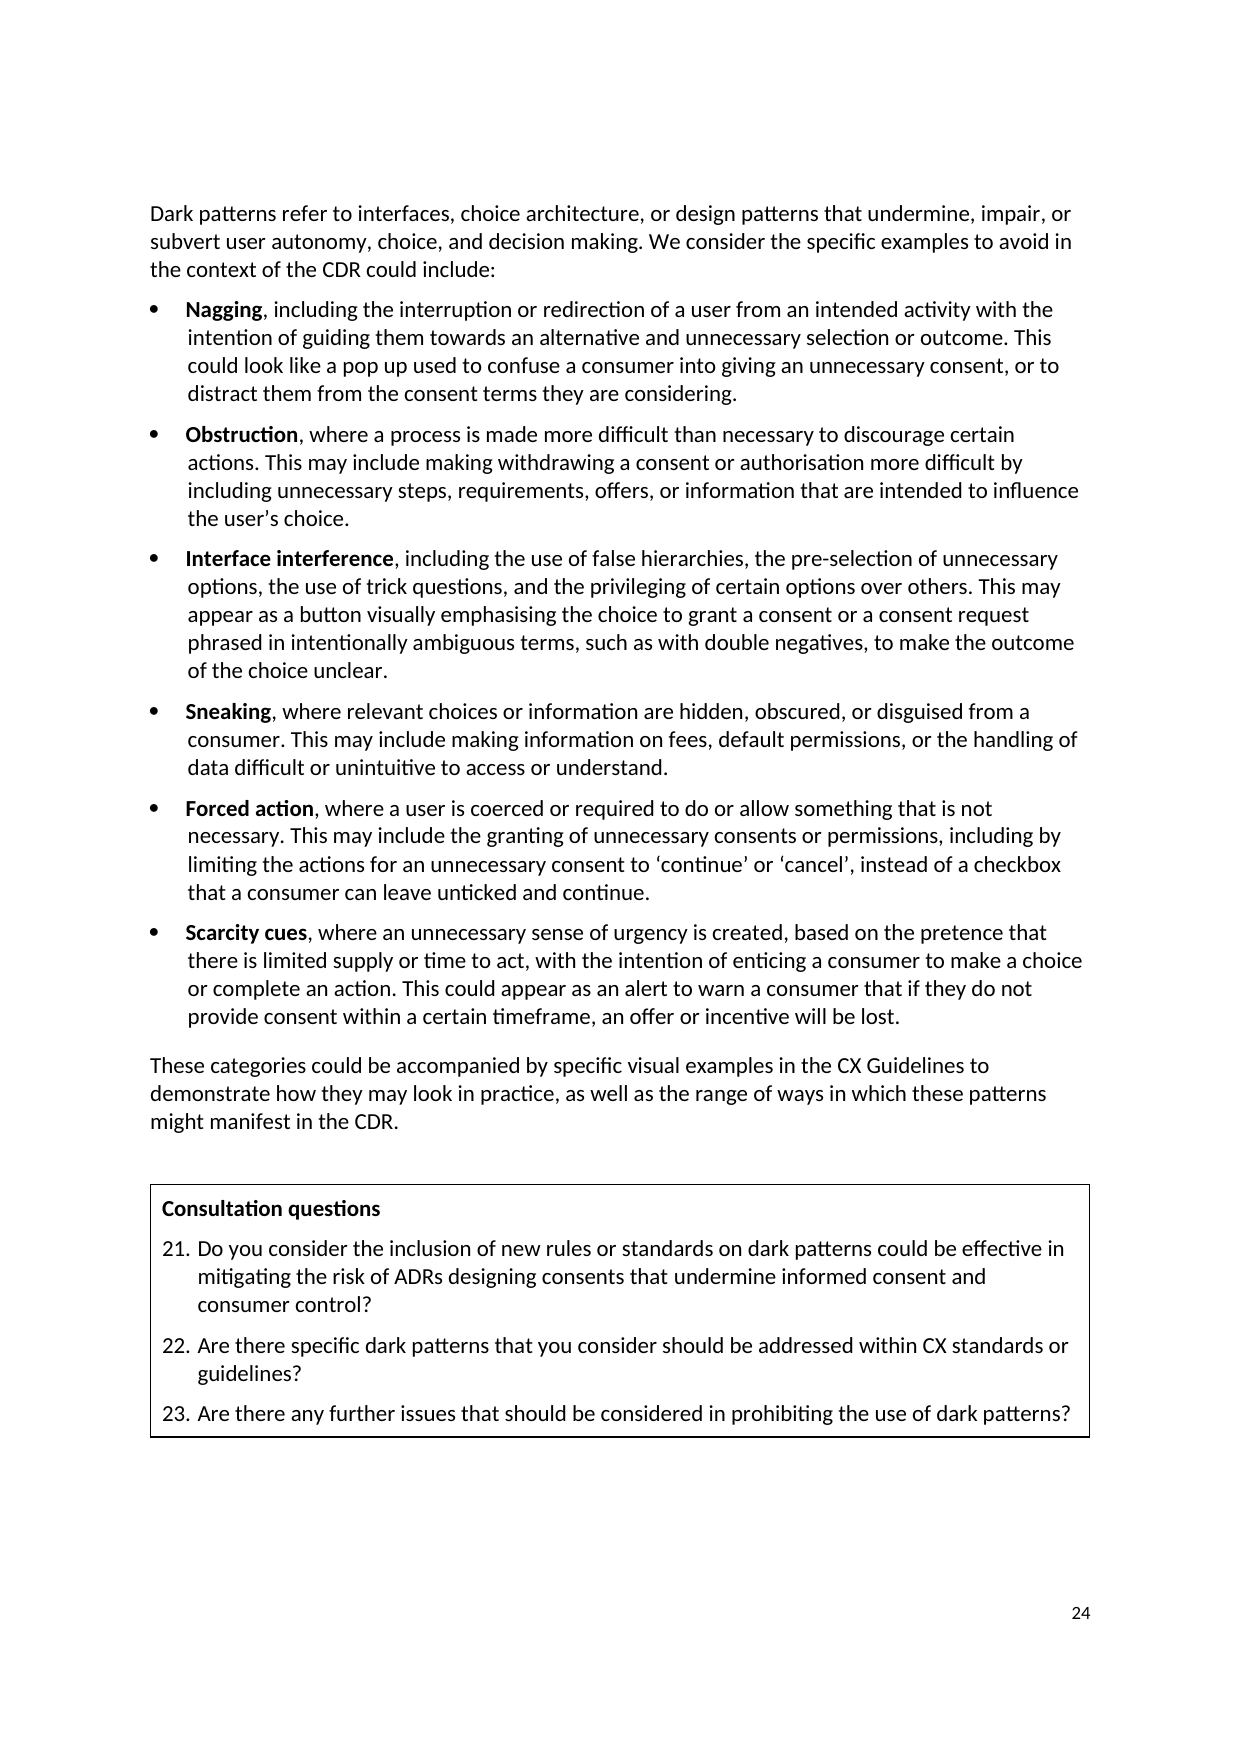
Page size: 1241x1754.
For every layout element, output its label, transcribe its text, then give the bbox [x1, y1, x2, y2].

text Nagging, including the interruption or redirection of a user from an intended activity with the intention of guiding them towards an alternative and unnecessary selection or outcome. This could look like a pop up used to confuse a consumer into giving an unnecessary consent, or to distract them from the consent terms they are considering. [150, 295, 1090, 407]
text Dark patterns refer to interfaces, choice architecture, or design patterns that undermine, impair, or subvert user autonomy, choice, and decision making. We consider the specific examples to avoid in the context of the CDR could include: [150, 199, 1090, 283]
text Sneaking, where relevant choices or information are hidden, obscured, or disguised from a consumer. This may include making information on fees, default permissions, or the handling of data difficult or unintuitive to access or understand. [150, 697, 1090, 781]
table_header Consultation questions Do you consider the inclusion of new rules or standards on dark patterns could be effective in mitigating the risk of ADRs designing consents that undermine informed consent and consumer control? Are there specific dark patterns that you consider should be addressed within CX standards or guidelines? Are there any further issues that should be considered in prohibiting the use of dark patterns? [151, 1185, 1089, 1436]
text Forced action, where a user is coerced or required to do or allow something that is not necessary. This may include the granting of unnecessary consents or permissions, including by limiting the actions for an unnecessary consent to ‘continue’ or ‘cancel’, instead of a checkbox that a consumer can leave unticked and continue. [150, 794, 1090, 906]
text Obstruction, where a process is made more difficult than necessary to discourage certain actions. This may include making withdrawing a consent or authorisation more difficult by including unnecessary steps, requirements, offers, or information that are intended to influence the user’s choice. [150, 420, 1090, 532]
text Scarcity cues, where an unnecessary sense of urgency is created, based on the pretence that there is limited supply or time to act, with the intention of enticing a consumer to make a choice or complete an action. This could appear as an alert to warn a consumer that if they do not provide consent within a certain timeframe, an offer or incentive will be lost. [150, 918, 1090, 1030]
text These categories could be accompanied by specific visual examples in the CX Guidelines to demonstrate how they may look in practice, as well as the range of ways in which these patterns might manifest in the CDR. [150, 1051, 1090, 1135]
text Interface interference, including the use of false hierarchies, the pre-selection of unnecessary options, the use of trick questions, and the privileging of certain options over others. This may appear as a button visually emphasising the choice to grant a consent or a consent request phrased in intentionally ambiguous terms, such as with double negatives, to make the outcome of the choice unclear. [150, 544, 1090, 684]
